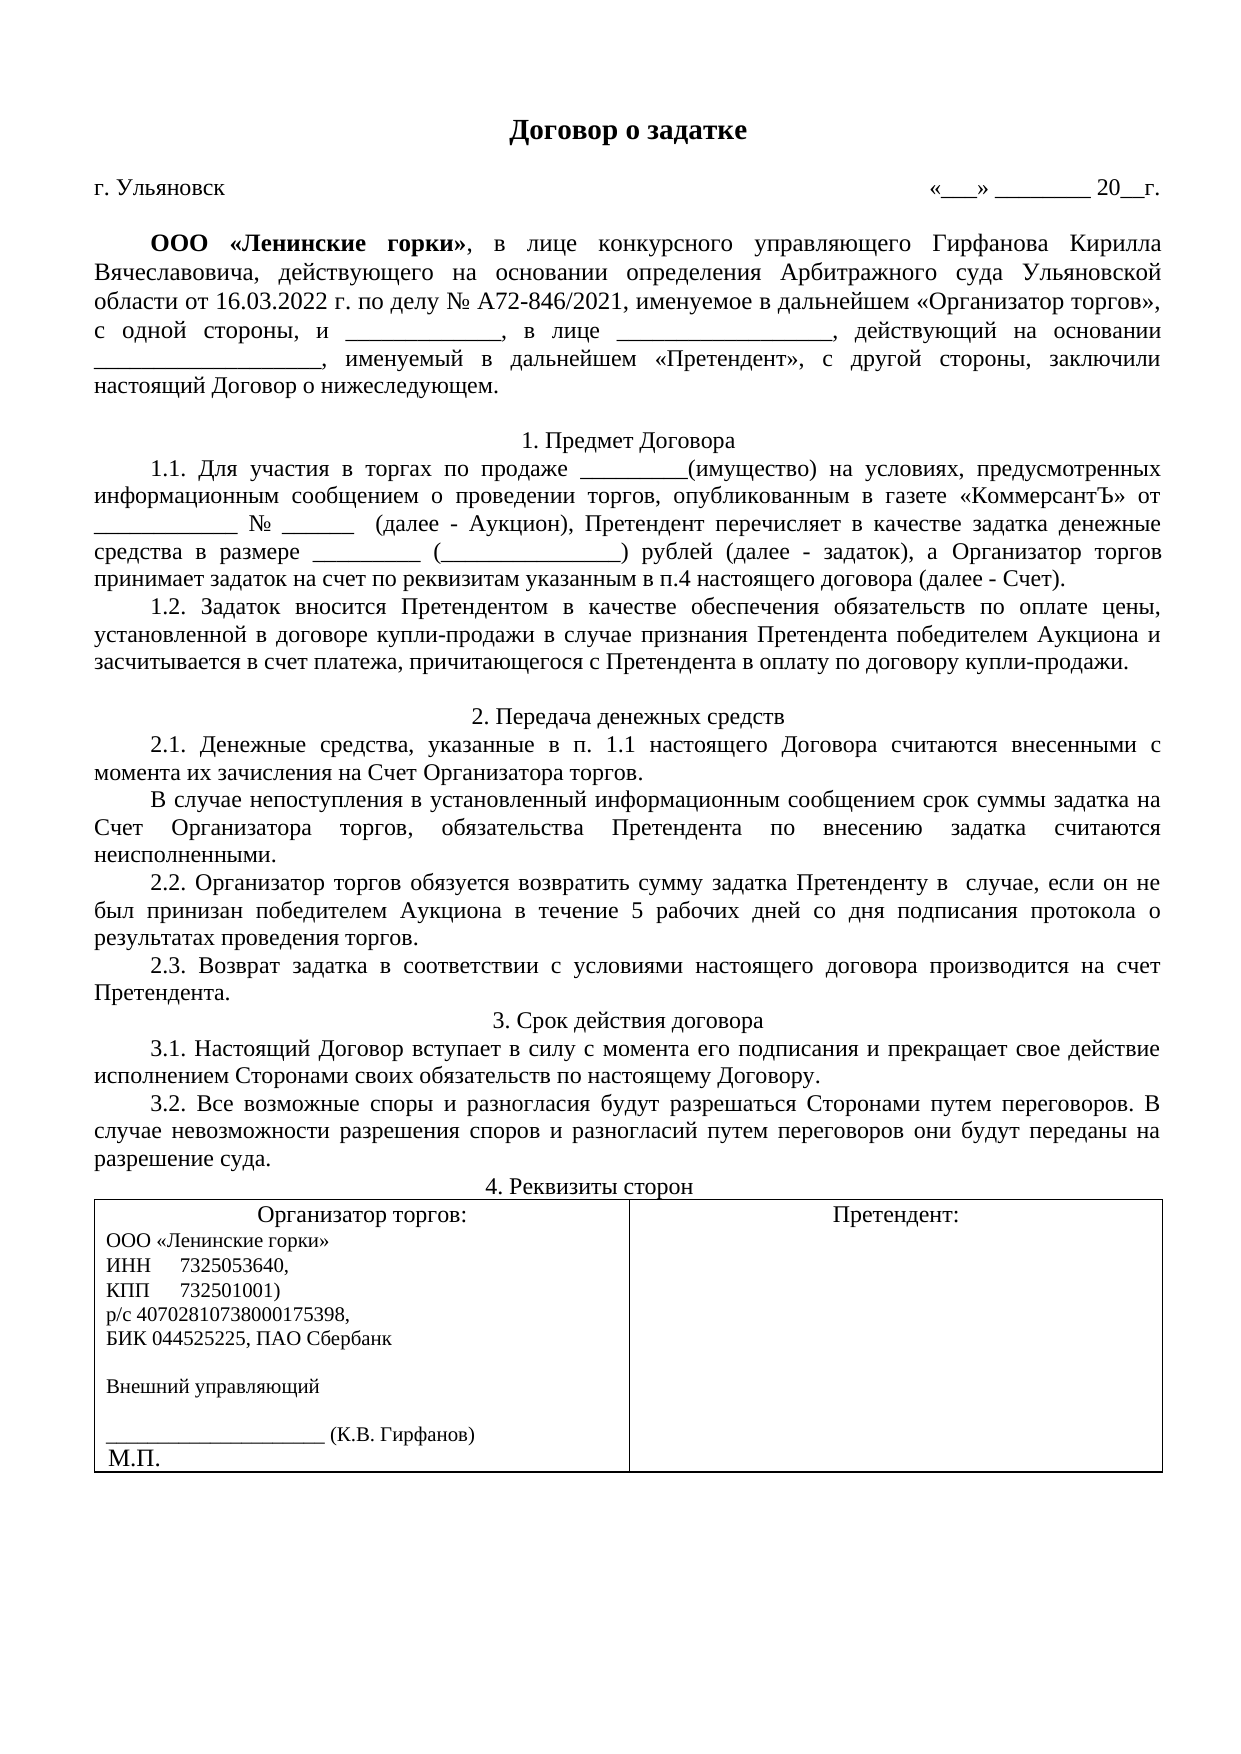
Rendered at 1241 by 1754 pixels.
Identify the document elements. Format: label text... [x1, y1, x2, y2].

text 1. Предмет Договора [94, 426, 1162, 454]
text 1.1. Для участия в торгах по продаже _________(имущество) на условиях, предусмотренных информационным сообщением о проведении торгов, опубликованным в газете «КоммерсантЪ» от ____________ № ______ (далее - Аукцион), Претендент перечисляет в качестве задатка денежные средства в размере _________ (_______________) рублей (далее - задаток), а Организатор торгов принимает задаток на счет по реквизитам указанным в п.4 настоящего договора (далее - Счет). [94, 454, 1162, 592]
table_header Претендент: [630, 1200, 1162, 1471]
text 2. Передача денежных средств [94, 702, 1162, 730]
text 2.3. Возврат задатка в соответствии с условиями настоящего договора производится на счет Претендента. [94, 951, 1162, 1006]
text Договор о задатке [94, 112, 1162, 146]
text 3.1. Настоящий Договор вступает в силу с момента его подписания и прекращает свое действие исполнением Сторонами своих обязательств по настоящему Договору. [94, 1034, 1162, 1089]
text ООО «Ленинские горки», в лице конкурсного управляющего Гирфанова Кирилла Вячеславовича, действующего на основании определения Арбитражного суда Ульяновской области от 16.03.2022 г. по делу № А72-846/2021, именуемое в дальнейшем «Организатор торгов», с одной стороны, и _____________, в лице __________________, действующий на основании ___________________, именуемый в дальнейшем «Претендент», с другой стороны, заключили настоящий Договор о нижеследующем. [94, 228, 1162, 399]
text 1.2. Задаток вносится Претендентом в качестве обеспечения обязательств по оплате цены, установленной в договоре купли-продажи в случае признания Претендента победителем Аукциона и засчитывается в счет платежа, причитающегося с Претендента в оплату по договору купли-продажи. [94, 592, 1162, 675]
text 3. Срок действия договора [94, 1006, 1162, 1034]
text г. Ульяновск «___» ________ 20__г. [94, 173, 1162, 201]
text В случае непоступления в установленный информационным сообщением срок суммы задатка на Счет Организатора торгов, обязательства Претендента по внесению задатка считаются неисполненными. [94, 785, 1162, 868]
text 2.1. Денежные средства, указанные в п. 1.1 настоящего Договора считаются внесенными с момента их зачисления на Счет Организатора торгов. [94, 730, 1162, 785]
text 3.2. Все возможные споры и разногласия будут разрешаться Сторонами путем переговоров. В случае невозможности разрешения споров и разногласий путем переговоров они будут переданы на разрешение суда. [94, 1089, 1162, 1172]
table_header Организатор торгов: ООО «Ленинские горки» ИНН 7325053640, КПП 732501001) р/с 40702810738000175398, БИК 044525225, ПАО Сбербанк Внешний управляющий _____________________ (К.В. Гирфанов) М.П. [95, 1200, 629, 1471]
text 4. Реквизиты сторон [300, 1172, 1162, 1199]
text 2.2. Организатор торгов обязуется возвратить сумму задатка Претенденту в случае, если он не был принизан победителем Аукциона в течение 5 рабочих дней со дня подписания протокола о результатах проведения торгов. [94, 868, 1162, 951]
